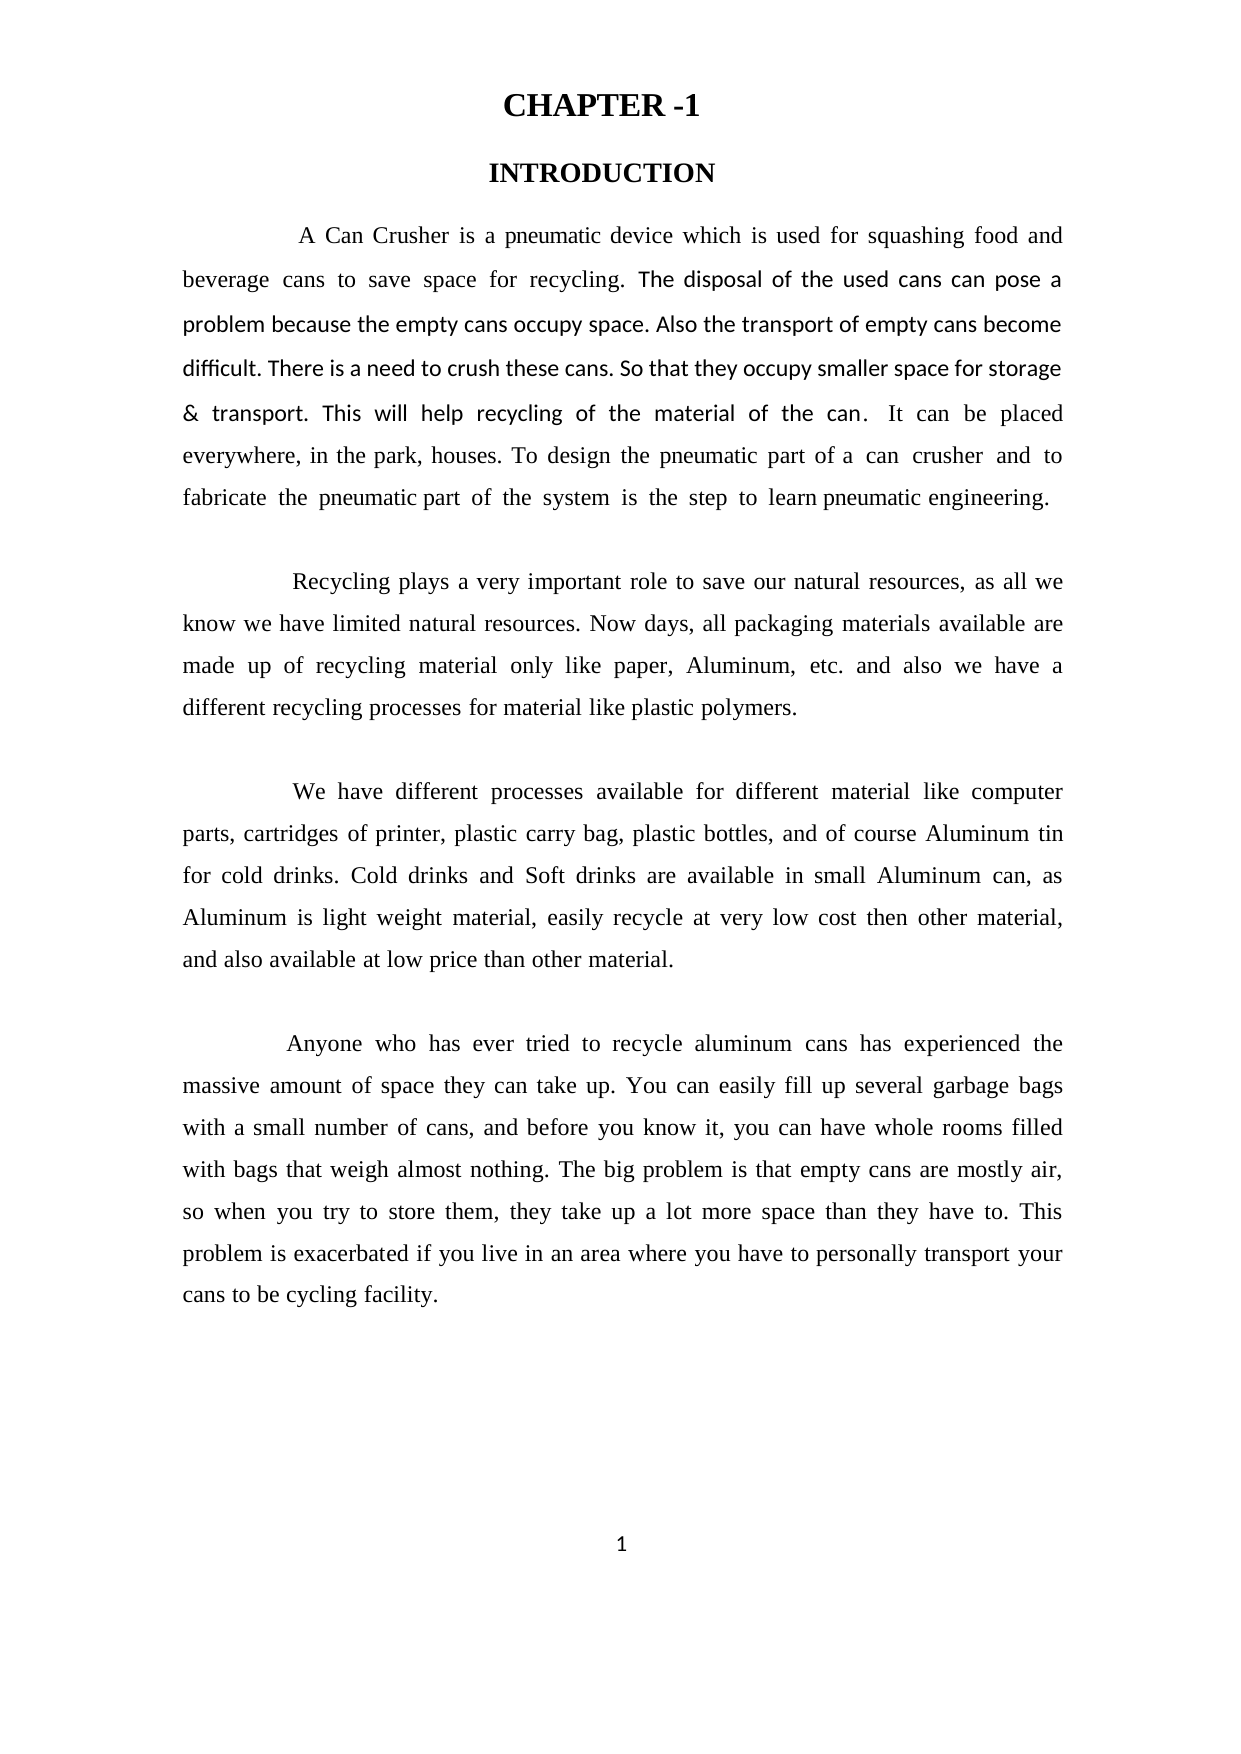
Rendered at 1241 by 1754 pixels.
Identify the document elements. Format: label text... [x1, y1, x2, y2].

text Recycling plays a very important role to save our natural resources, as all we know we have limited natural resources. Now days, all packaging materials available are made up of recycling material only like paper, Aluminum, etc. and also we have a different recycling processes for material like plastic polymers. [182, 567, 1063, 721]
text Anyone who has ever tried to recycle aluminum cans has experienced the massive amount of space they can take up. You can easily fill up several garbage bags with a small number of cans, and before you know it, you can have whole rooms filled with bags that weigh almost nothing. The big problem is that empty cans are mostly air, so when you try to store them, they take up a lot more space than they have to. This problem is exacerbated if you live in an area where you have to personally transport your cans to be cycling facility. [182, 1029, 1063, 1308]
text INTRODUCTION [484, 156, 720, 189]
text We have different processes available for different material like computer parts, cartridges of printer, plastic carry bag, plastic bottles, and of course Aluminum tin for cold drinks. Cold drinks and Soft drinks are available in small Aluminum can, as Aluminum is light weight material, easily recycle at very low cost then other material, and also available at low price than other material. [182, 777, 1063, 972]
text CHAPTER -1 [484, 86, 720, 124]
text A Can Crusher is a pneumatic device which is used for squashing food and beverage cans to save space for recycling. The disposal of the used cans can pose a problem because the empty cans occupy space. Also the transport of empty cans become difficult. There is a need to crush these cans. So that they occupy smaller space for storage & transport. This will help recycling of the material of the can. It can be placed everywhere, in the park, houses. To design the pneumatic part of a can crusher and to fabricate the pneumatic part of the system is the step to learn pneumatic engineering. [182, 222, 1063, 511]
